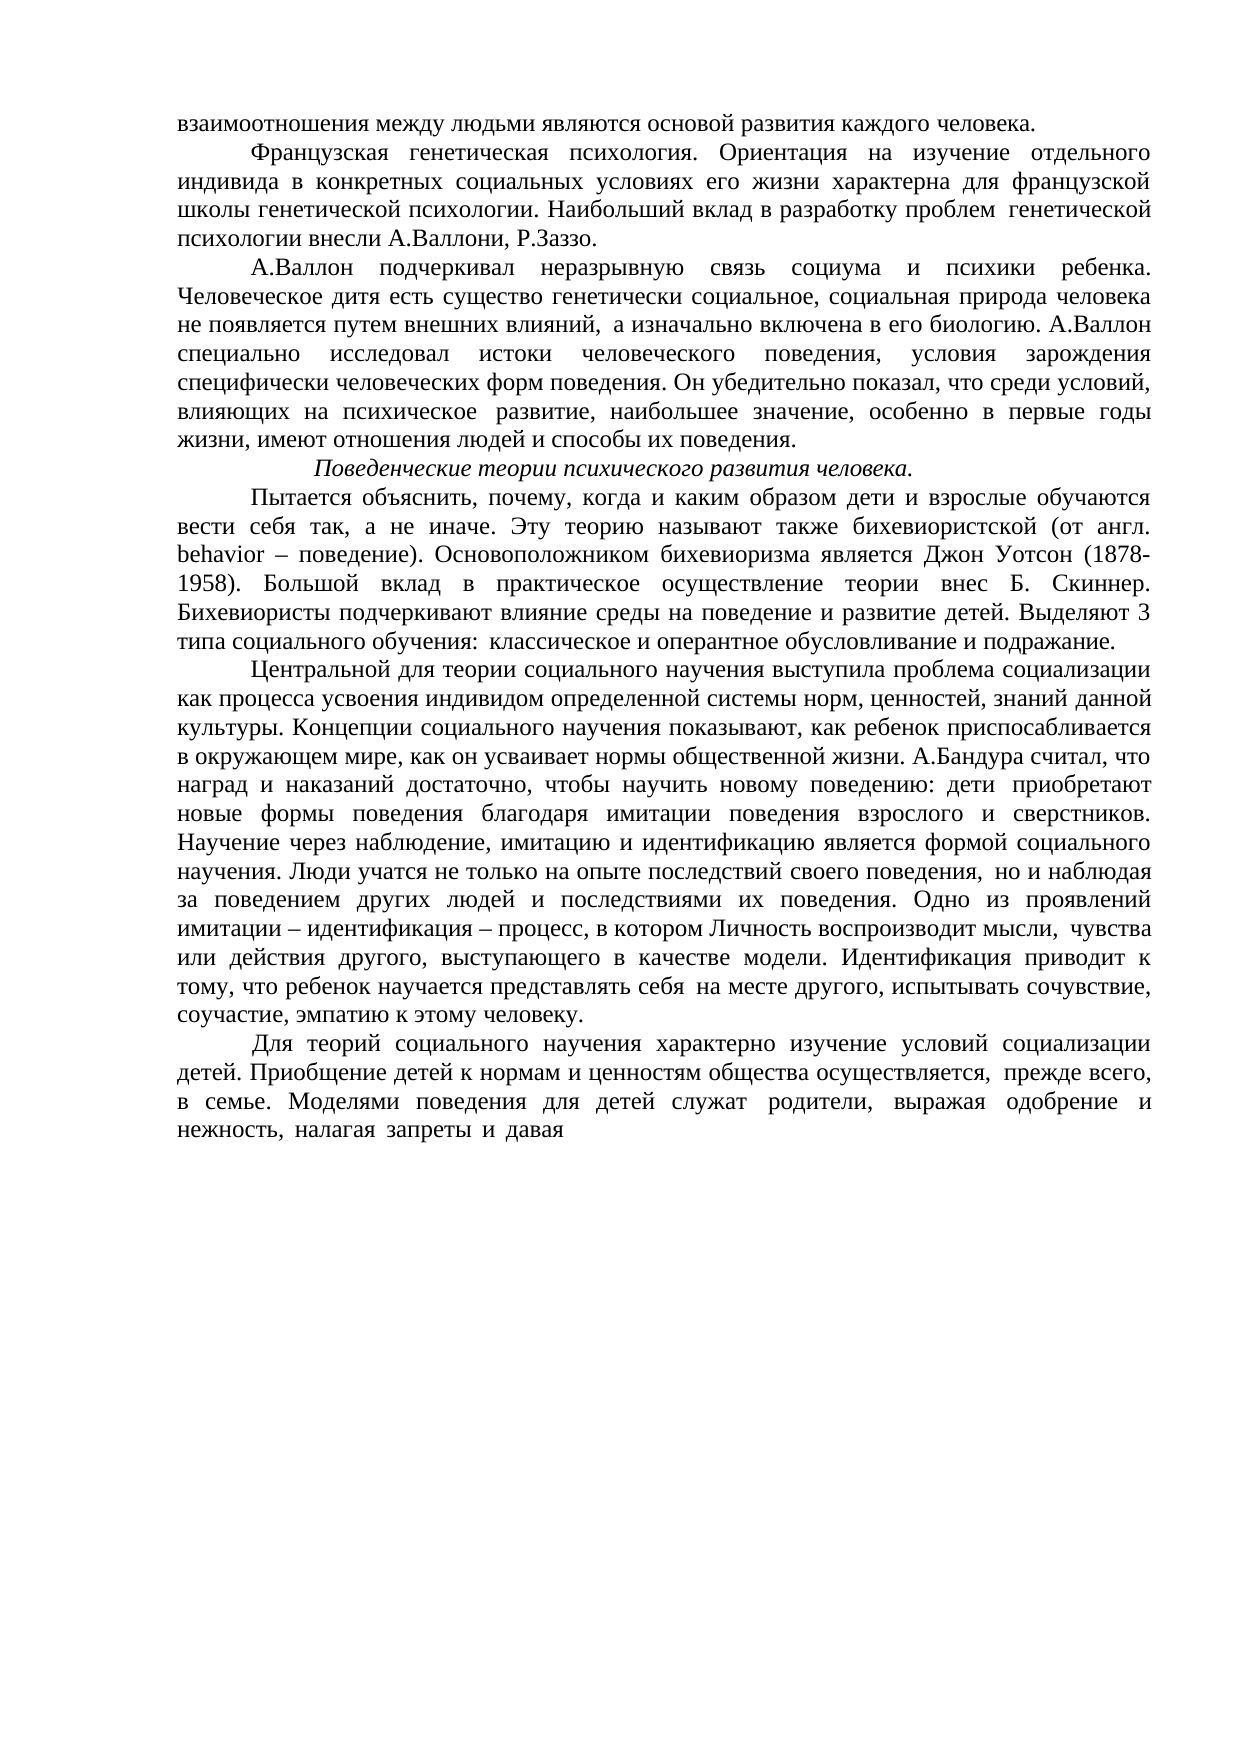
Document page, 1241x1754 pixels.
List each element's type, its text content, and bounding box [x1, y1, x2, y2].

text Центральной для теории социального научения выступила проблема социализации как процесса усвоения индивидом определенной системы норм, ценностей, знаний данной культуры. Концепции социального научения показывают, как ребенок приспосабливается в окружающем мире, как он усваивает нормы общественной жизни. А.Бандура считал, что наград и наказаний достаточно, чтобы научить новому поведению: дети приобретают новые формы поведения благодаря имитации поведения взрослого и сверстников. Научение через наблюдение, имитацию и идентификацию является формой социального научения. Люди учатся не только на опыте последствий своего поведения, но и наблюдая за поведением других людей и последствиями их поведения. Одно из проявлений имитации – идентификация – процесс, в котором Личность воспроизводит мысли, чувства или действия другого, выступающего в качестве модели. Идентификация приводит к тому, что ребенок научается представлять себя на месте другого, испытывать сочувствие, соучастие, эмпатию к этому человеку. [177, 654, 1152, 1028]
text Французская генетическая психология. Ориентация на изучение отдельного индивида в конкретных социальных условиях его жизни характерна для французской школы генетической психологии. Наибольший вклад в разработку проблем генетической психологии внесли А.Валлони, Р.Заззо. [177, 137, 1151, 252]
text А.Валлон подчеркивал неразрывную связь социума и психики ребенка. Человеческое дитя есть существо генетически социальное, социальная природа человека не появляется путем внешних влияний, а изначально включена в его биологию. А.Валлон специально исследовал истоки человеческого поведения, условия зарождения специфически человеческих форм поведения. Он убедительно показал, что среди условий, влияющих на психическое развитие, наибольшее значение, особенно в первые годы жизни, имеют отношения людей и способы их поведения. [177, 252, 1152, 453]
text взаимоотношения между людьми являются основой развития каждого человека. [177, 108, 1151, 137]
text Поведенческие теории психического развития человека. [313, 453, 1240, 482]
text Пытается объяснить, почему, когда и каким образом дети и взрослые обучаются вести себя так, а не иначе. Эту теорию называют также бихевиористской (от англ. behavior – поведение). Основоположником бихевиоризма является Джон Уотсон (1878-1958). Большой вклад в практическое осуществление теории внес Б. Скиннер. Бихевиористы подчеркивают влияние среды на поведение и развитие детей. Выделяют 3 типа социального обучения: классическое и оперантное обусловливание и подражание. [177, 482, 1152, 654]
text Для теорий социального научения характерно изучение условий социализации детей. Приобщение детей к нормам и ценностям общества осуществляется, прежде всего, в семье. Моделями поведения для детей служат родители, выражая одобрение и нежность, налагая запреты и давая [177, 1028, 1152, 1143]
